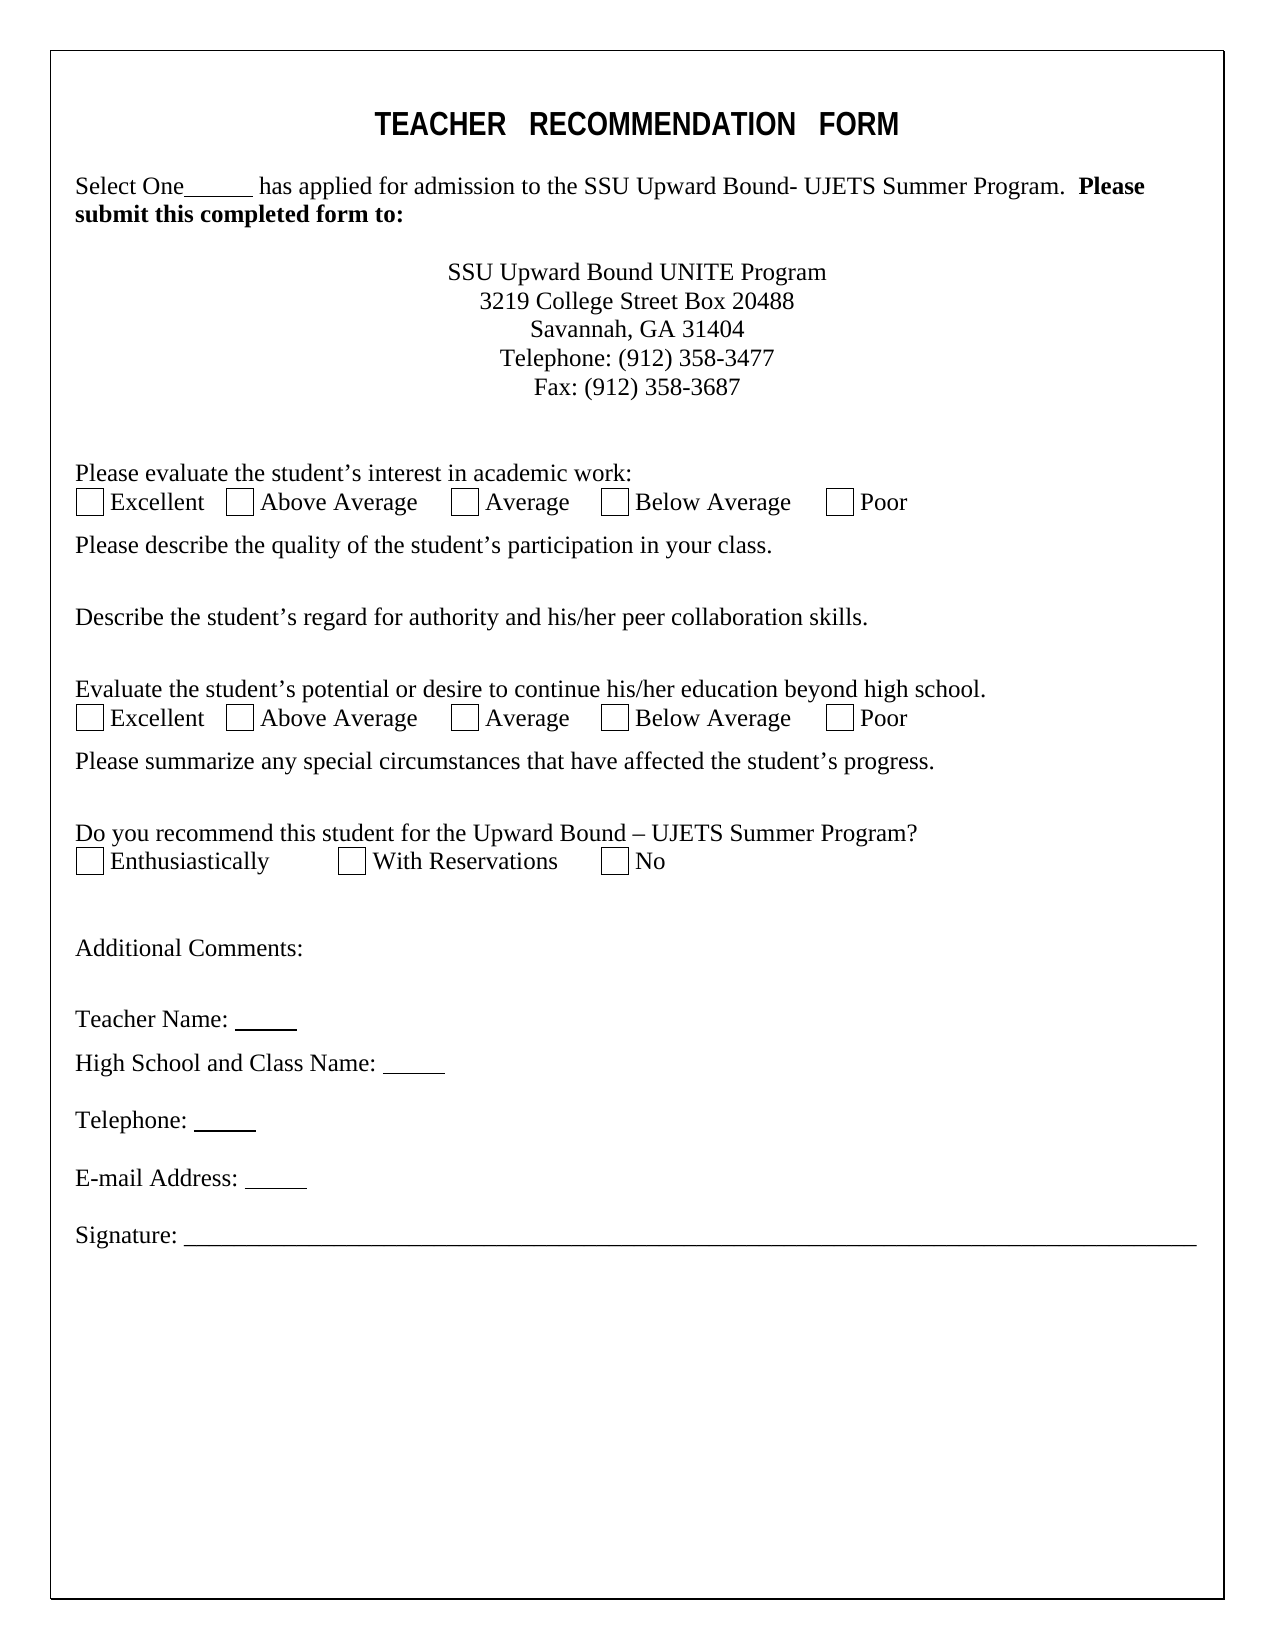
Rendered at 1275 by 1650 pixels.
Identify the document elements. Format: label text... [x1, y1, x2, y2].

text Signature: _________________________________________________________________________________ [75, 1220, 1199, 1249]
text has applied for admission to the SSU Upward Bound- UJETS Summer Program. Please submit this completed form to: [75, 171, 1199, 228]
text Enthusiastically With Reservations No [75, 846, 1199, 875]
text Please summarize any special circumstances that have affected the student’s progress. [75, 746, 1199, 774]
text Do you recommend this student for the Upward Bound – UJETS Summer Program? [75, 818, 1199, 846]
text Evaluate the student’s potential or desire to continue his/her education beyond high school. [75, 674, 1199, 703]
title teacher RECOMMENDATION form [75, 104, 1199, 142]
text SSU Upward Bound UNITE Program [75, 257, 1199, 286]
text Please evaluate the student’s interest in academic work: [75, 458, 1199, 487]
text E-mail Address: [75, 1163, 1199, 1191]
text Additional Comments: [75, 933, 1199, 961]
text Excellent Above Average Average Below Average Poor [75, 703, 1199, 731]
text High School and Class Name: [75, 1048, 1199, 1076]
text Fax: (912) 358-3687 [75, 372, 1199, 401]
text Describe the student’s regard for authority and his/her peer collaboration skills. [75, 602, 1199, 631]
text Excellent Above Average Average Below Average Poor [75, 487, 1199, 516]
text 3219 College Street Box 20488 [75, 286, 1199, 314]
text Please describe the quality of the student’s participation in your class. [75, 530, 1199, 559]
text Telephone: [75, 1105, 1199, 1134]
text Savannah, GA 31404 [75, 314, 1199, 343]
text Telephone: (912) 358-3477 [75, 343, 1199, 372]
text Teacher Name: [75, 1004, 1199, 1033]
